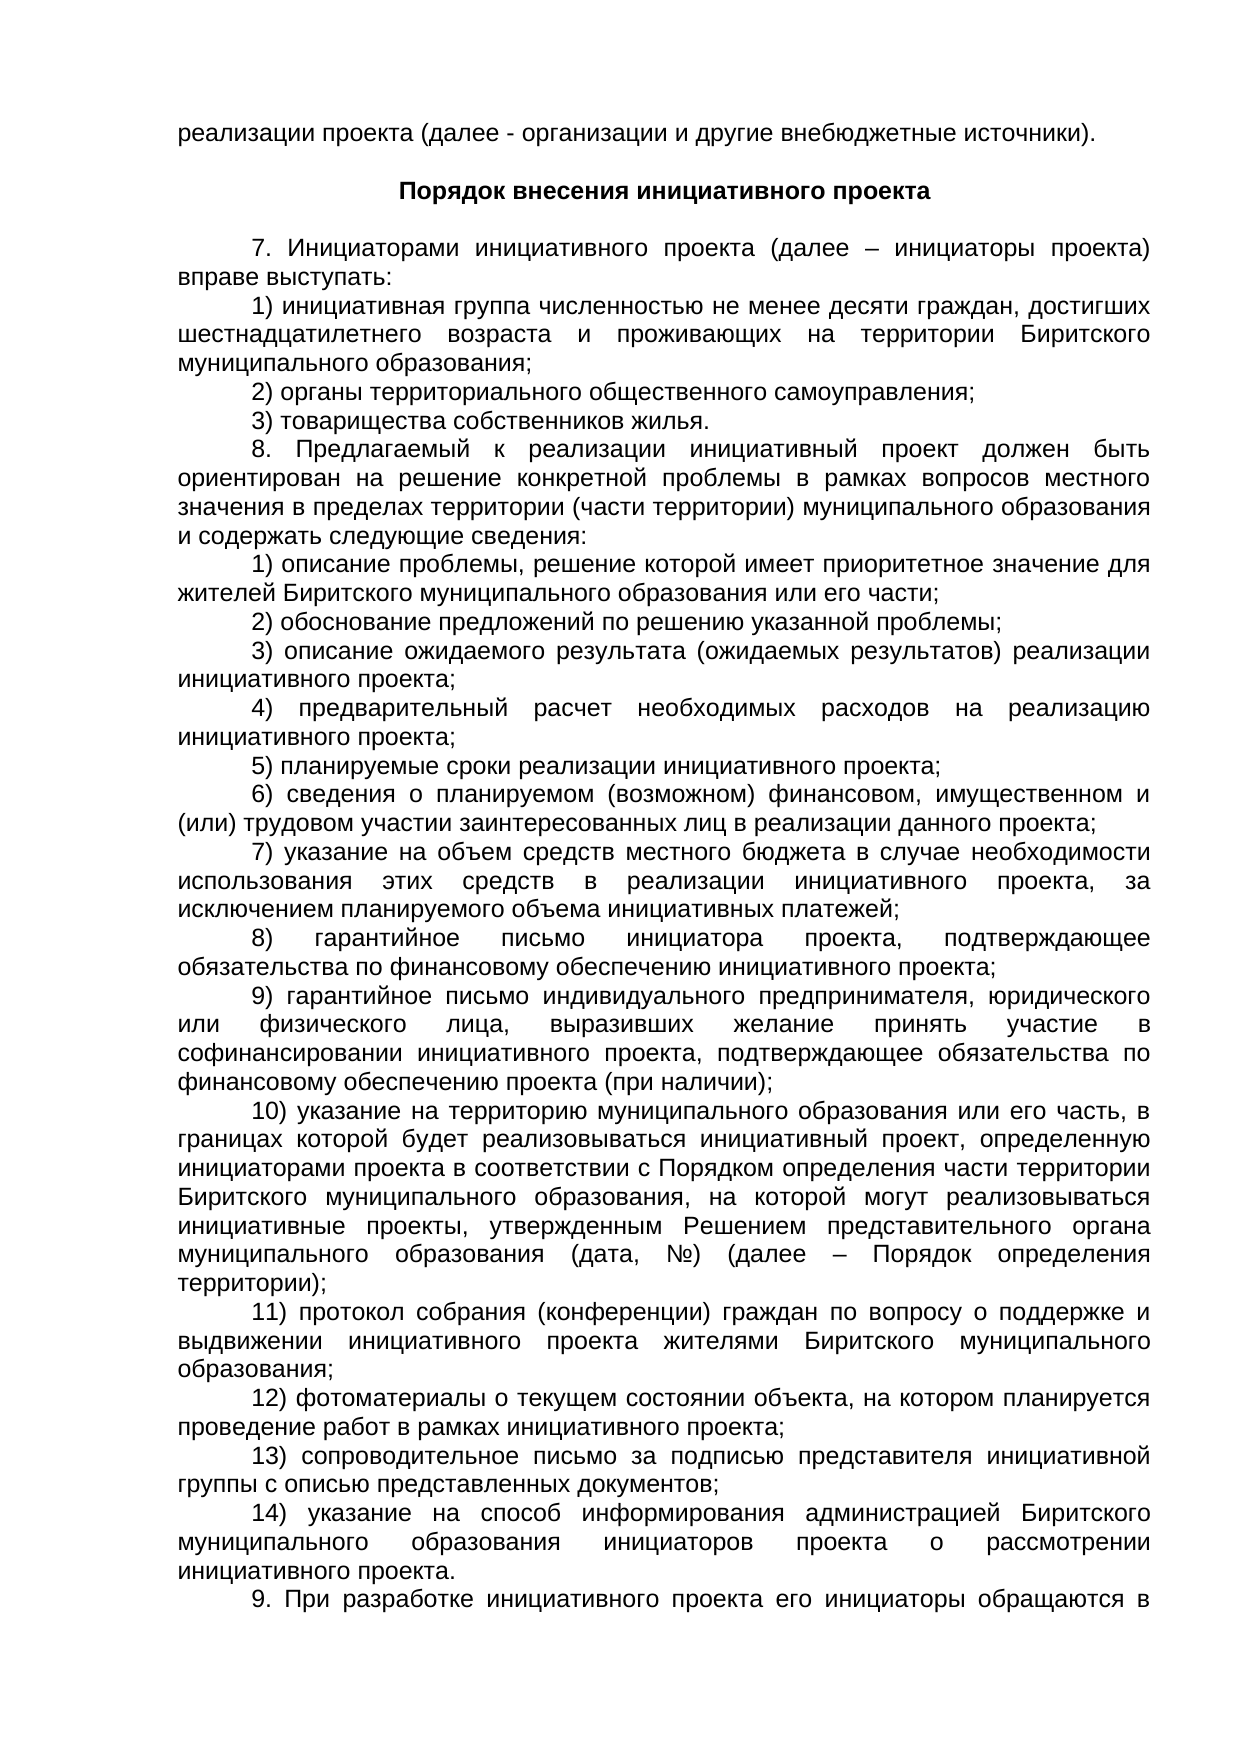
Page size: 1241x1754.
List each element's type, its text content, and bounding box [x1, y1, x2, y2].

text 2) обоснование предложений по решению указанной проблемы; [177, 607, 1152, 636]
text 8. Предлагаемый к реализации инициативный проект должен быть ориентирован на решение конкретной проблемы в рамках вопросов местного значения в пределах территории (части территории) муниципального образования и содержать следующие сведения: [177, 434, 1152, 549]
text 2) органы территориального общественного самоуправления; [177, 377, 1152, 406]
text 6) сведения о планируемом (возможном) финансовом, имущественном и (или) трудовом участии заинтересованных лиц в реализации данного проекта; [177, 779, 1152, 837]
text 14) указание на способ информирования администрацией Биритского муниципального образования инициаторов проекта о рассмотрении инициативного проекта. [177, 1498, 1152, 1584]
text 3) описание ожидаемого результата (ожидаемых результатов) реализации инициативного проекта; [177, 636, 1152, 693]
text 7. Инициаторами инициативного проекта (далее – инициаторы проекта) вправе выступать: [177, 233, 1152, 291]
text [177, 1584, 1152, 1613]
text 11) протокол собрания (конференции) граждан по вопросу о поддержке и выдвижении инициативного проекта жителями Биритского муниципального образования; [177, 1297, 1152, 1383]
text 12) фотоматериалы о текущем состоянии объекта, на котором планируется проведение работ в рамках инициативного проекта; [177, 1383, 1152, 1441]
text 13) сопроводительное письмо за подписью представителя инициативной группы с описью представленных документов; [177, 1441, 1152, 1498]
text 3) товарищества собственников жилья. [177, 406, 1152, 434]
text 4) предварительный расчет необходимых расходов на реализацию инициативного проекта; [177, 693, 1152, 751]
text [177, 118, 1152, 147]
text 10) указание на территорию муниципального образования или его часть, в границах которой будет реализовываться инициативный проект, определенную инициаторами проекта в соответствии с Порядком определения части территории Биритского муниципального образования, на которой могут реализовываться инициативные проекты, утвержденным Решением представительного органа муниципального образования (дата, №) (далее – Порядок определения территории); [177, 1096, 1152, 1297]
text 8) гарантийное письмо инициатора проекта, подтверждающее обязательства по финансовому обеспечению инициативного проекта; [177, 923, 1152, 981]
text 5) планируемые сроки реализации инициативного проекта; [177, 751, 1152, 779]
text 9) гарантийное письмо индивидуального предпринимателя, юридического или физического лица, выразивших желание принять участие в софинансировании инициативного проекта, подтверждающее обязательства по финансовому обеспечению проекта (при наличии); [177, 981, 1152, 1096]
text 1) инициативная группа численностью не менее десяти граждан, достигших шестнадцатилетнего возраста и проживающих на территории Биритского муниципального образования; [177, 291, 1152, 377]
text Порядок внесения инициативного проекта [177, 176, 1152, 204]
text 7) указание на объем средств местного бюджета в случае необходимости использования этих средств в реализации инициативного проекта, за исключением планируемого объема инициативных платежей; [177, 837, 1152, 923]
text 1) описание проблемы, решение которой имеет приоритетное значение для жителей Биритского муниципального образования или его части; [177, 549, 1152, 607]
